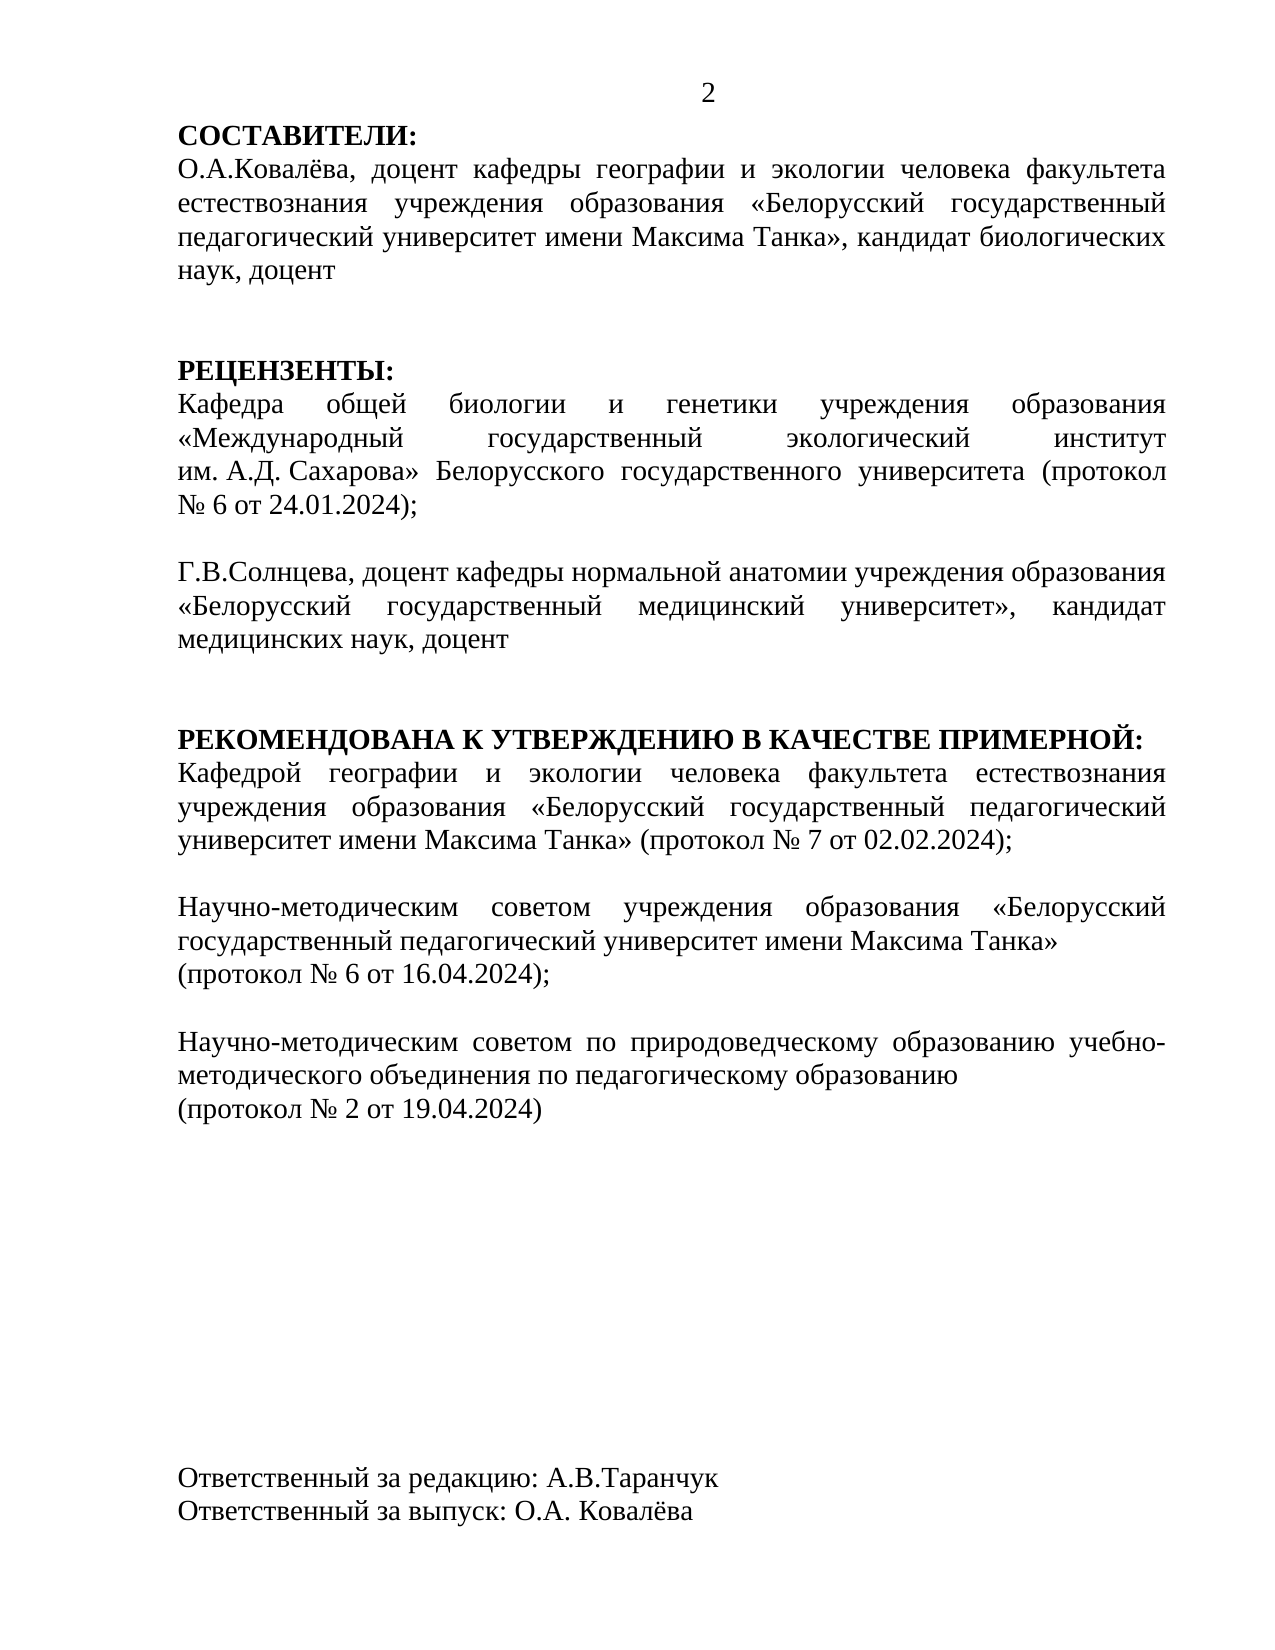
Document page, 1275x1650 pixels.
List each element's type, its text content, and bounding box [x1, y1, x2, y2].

text Научно-методическим советом учреждения образования «Белорусский государственный педагогический университет имени Максима Танка» [177, 889, 1166, 957]
text СОСТАВИТЕЛИ: [177, 118, 1166, 152]
text О.А.Ковалёва, доцент кафедры географии и экологии человека факультета естествознания учреждения образования «Белорусский государственный педагогический университет имени Максима Танка», кандидат биологических наук, доцент [177, 152, 1166, 286]
text РЕЦЕНЗЕНТЫ: [177, 353, 1166, 386]
text Г.В.Солнцева, доцент кафедры нормальной анатомии учреждения образования «Белорусский государственный медицинский университет», кандидат медицинских наук, доцент [177, 554, 1166, 655]
text Кафедрой географии и экологии человека факультета естествознания учреждения образования «Белорусский государственный педагогический университет имени Максима Танка» (протокол № 7 от 02.02.2024); [177, 755, 1166, 856]
text (протокол № 6 от 16.04.2024); [177, 957, 1166, 990]
text Ответственный за выпуск: О.А. Ковалёва [177, 1493, 1166, 1527]
text Ответственный за редакцию: А.В.Таранчук [177, 1460, 1166, 1493]
text РЕКОМЕНДОВАНА К УТВЕРЖДЕНИЮ В КАЧЕСТВЕ ПРИМЕРНОЙ: [177, 722, 1166, 755]
text Кафедра общей биологии и генетики учреждения образования «Международный государственный экологический институт им. А.Д. Сахарова» Белорусского государственного университета (протокол № 6 от 24.01.2024); [177, 386, 1167, 521]
text (протокол № 2 от 19.04.2024) [177, 1091, 1166, 1124]
text Научно-методическим советом по природоведческому образованию учебно-методического объединения по педагогическому образованию [177, 1024, 1166, 1091]
